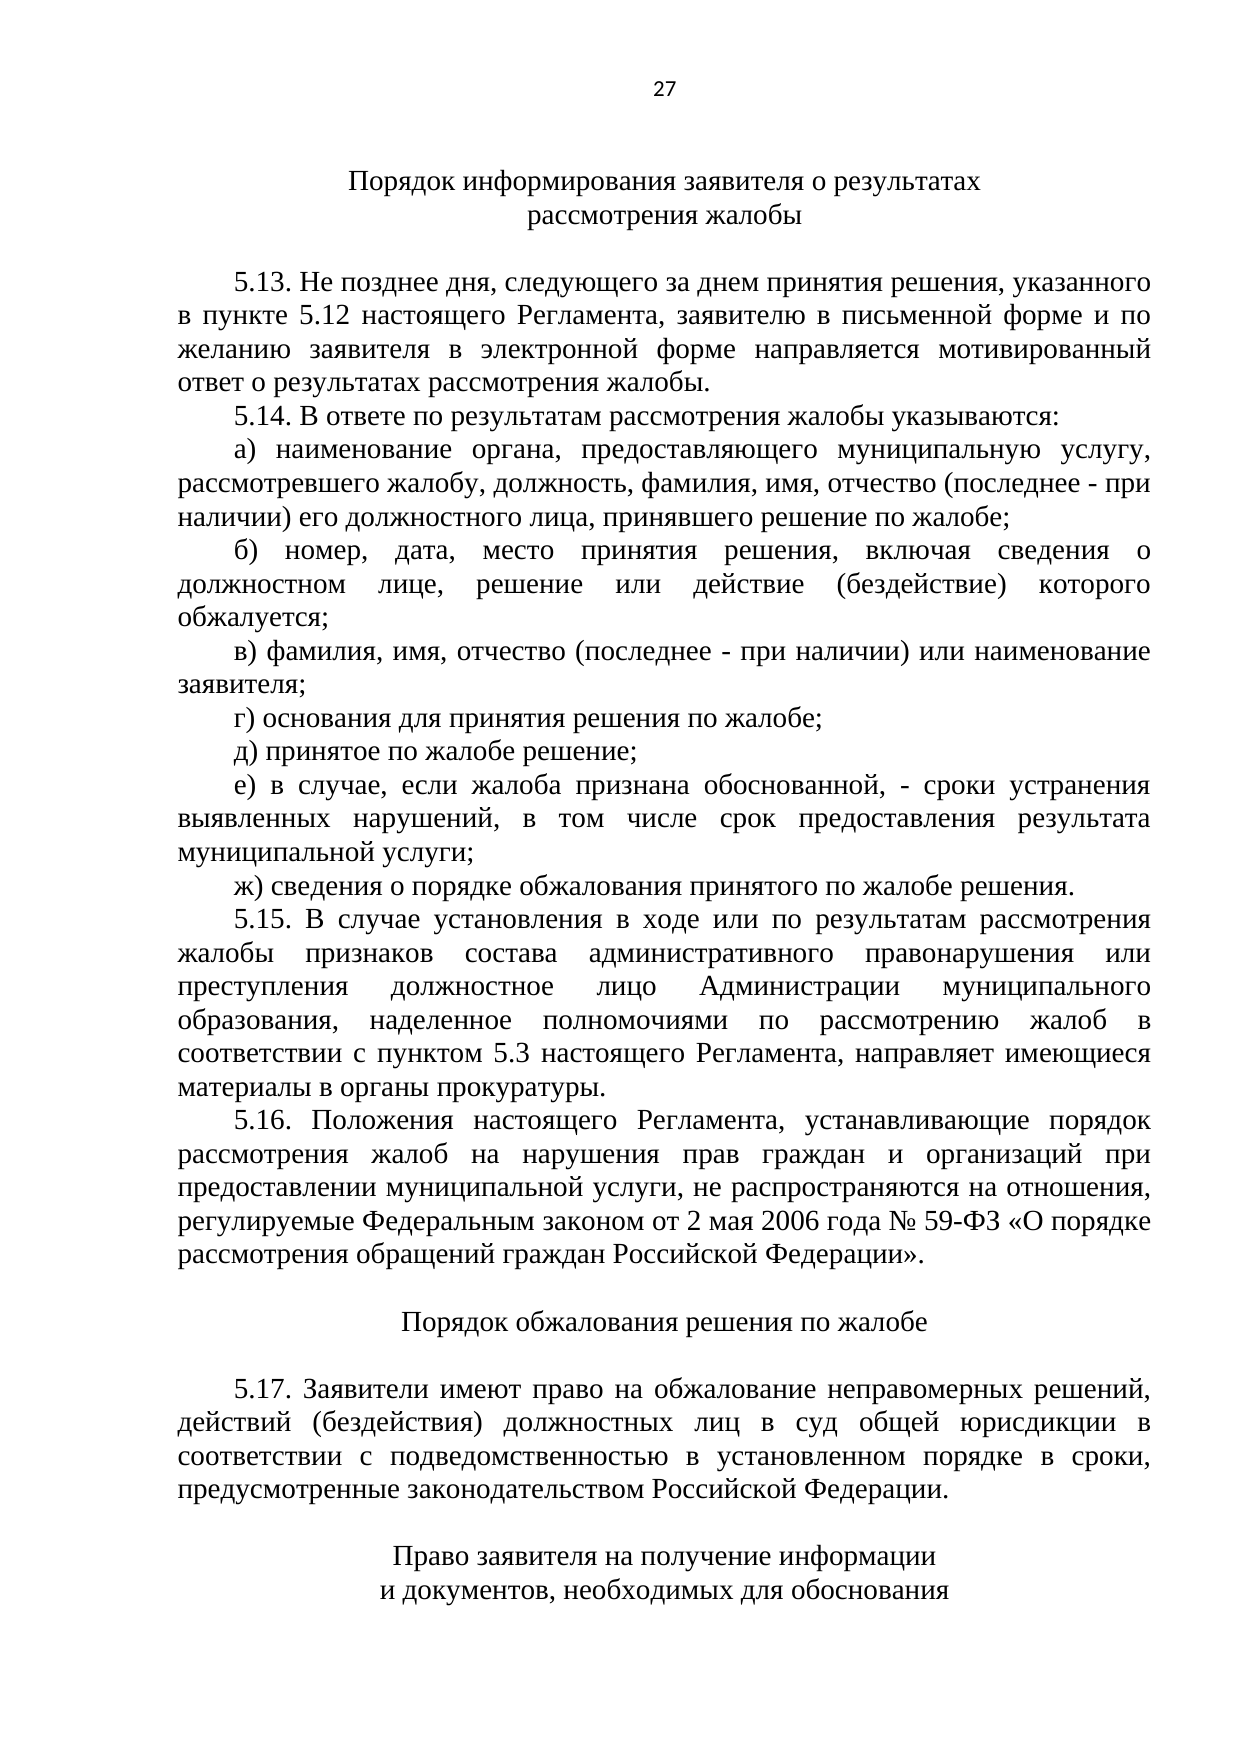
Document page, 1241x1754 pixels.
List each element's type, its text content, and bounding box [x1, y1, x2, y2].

text 5.15. В случае установления в ходе или по результатам рассмотрения жалобы признаков состава административного правонарушения или преступления должностное лицо Администрации муниципального образования, наделенное полномочиями по рассмотрению жалоб в соответствии с пунктом 5.3 настоящего Регламента, направляет имеющиеся материалы в органы прокуратуры. [177, 901, 1152, 1102]
text и документов, необходимых для обоснования [177, 1572, 1152, 1606]
text б) номер, дата, место принятия решения, включая сведения о должностном лице, решение или действие (бездействие) которого обжалуется; [177, 532, 1152, 633]
text Право заявителя на получение информации [177, 1538, 1152, 1572]
text д) принятое по жалобе решение; [177, 733, 1152, 767]
text 5.14. В ответе по результатам рассмотрения жалобы указываются: [177, 398, 1152, 432]
text а) наименование органа, предоставляющего муниципальную услугу, рассмотревшего жалобу, должность, фамилия, имя, отчество (последнее - при наличии) его должностного лица, принявшего решение по жалобе; [177, 432, 1152, 532]
text 5.16. Положения настоящего Регламента, устанавливающие порядок рассмотрения жалоб на нарушения прав граждан и организаций при предоставлении муниципальной услуги, не распространяются на отношения, регулируемые Федеральным законом от 2 мая 2006 года № 59-ФЗ «О порядке рассмотрения обращений граждан Российской Федерации». [177, 1102, 1152, 1270]
text 5.13. Не позднее дня, следующего за днем принятия решения, указанного в пункте 5.12 настоящего Регламента, заявителю в письменной форме и по желанию заявителя в электронной форме направляется мотивированный ответ о результатах рассмотрения жалобы. [177, 264, 1152, 398]
text г) основания для принятия решения по жалобе; [177, 700, 1152, 733]
text 5.17. Заявители имеют право на обжалование неправомерных решений, действий (бездействия) должностных лиц в суд общей юрисдикции в соответствии с подведомственностью в установленном порядке в сроки, предусмотренные законодательством Российской Федерации. [177, 1371, 1152, 1505]
text Порядок информирования заявителя о результатах [177, 163, 1152, 197]
text Порядок обжалования решения по жалобе [177, 1304, 1152, 1337]
text е) в случае, если жалоба признана обоснованной, - сроки устранения выявленных нарушений, в том числе срок предоставления результата муниципальной услуги; [177, 767, 1152, 868]
text рассмотрения жалобы [177, 197, 1152, 230]
text ж) сведения о порядке обжалования принятого по жалобе решения. [177, 868, 1152, 901]
text в) фамилия, имя, отчество (последнее - при наличии) или наименование заявителя; [177, 633, 1152, 700]
